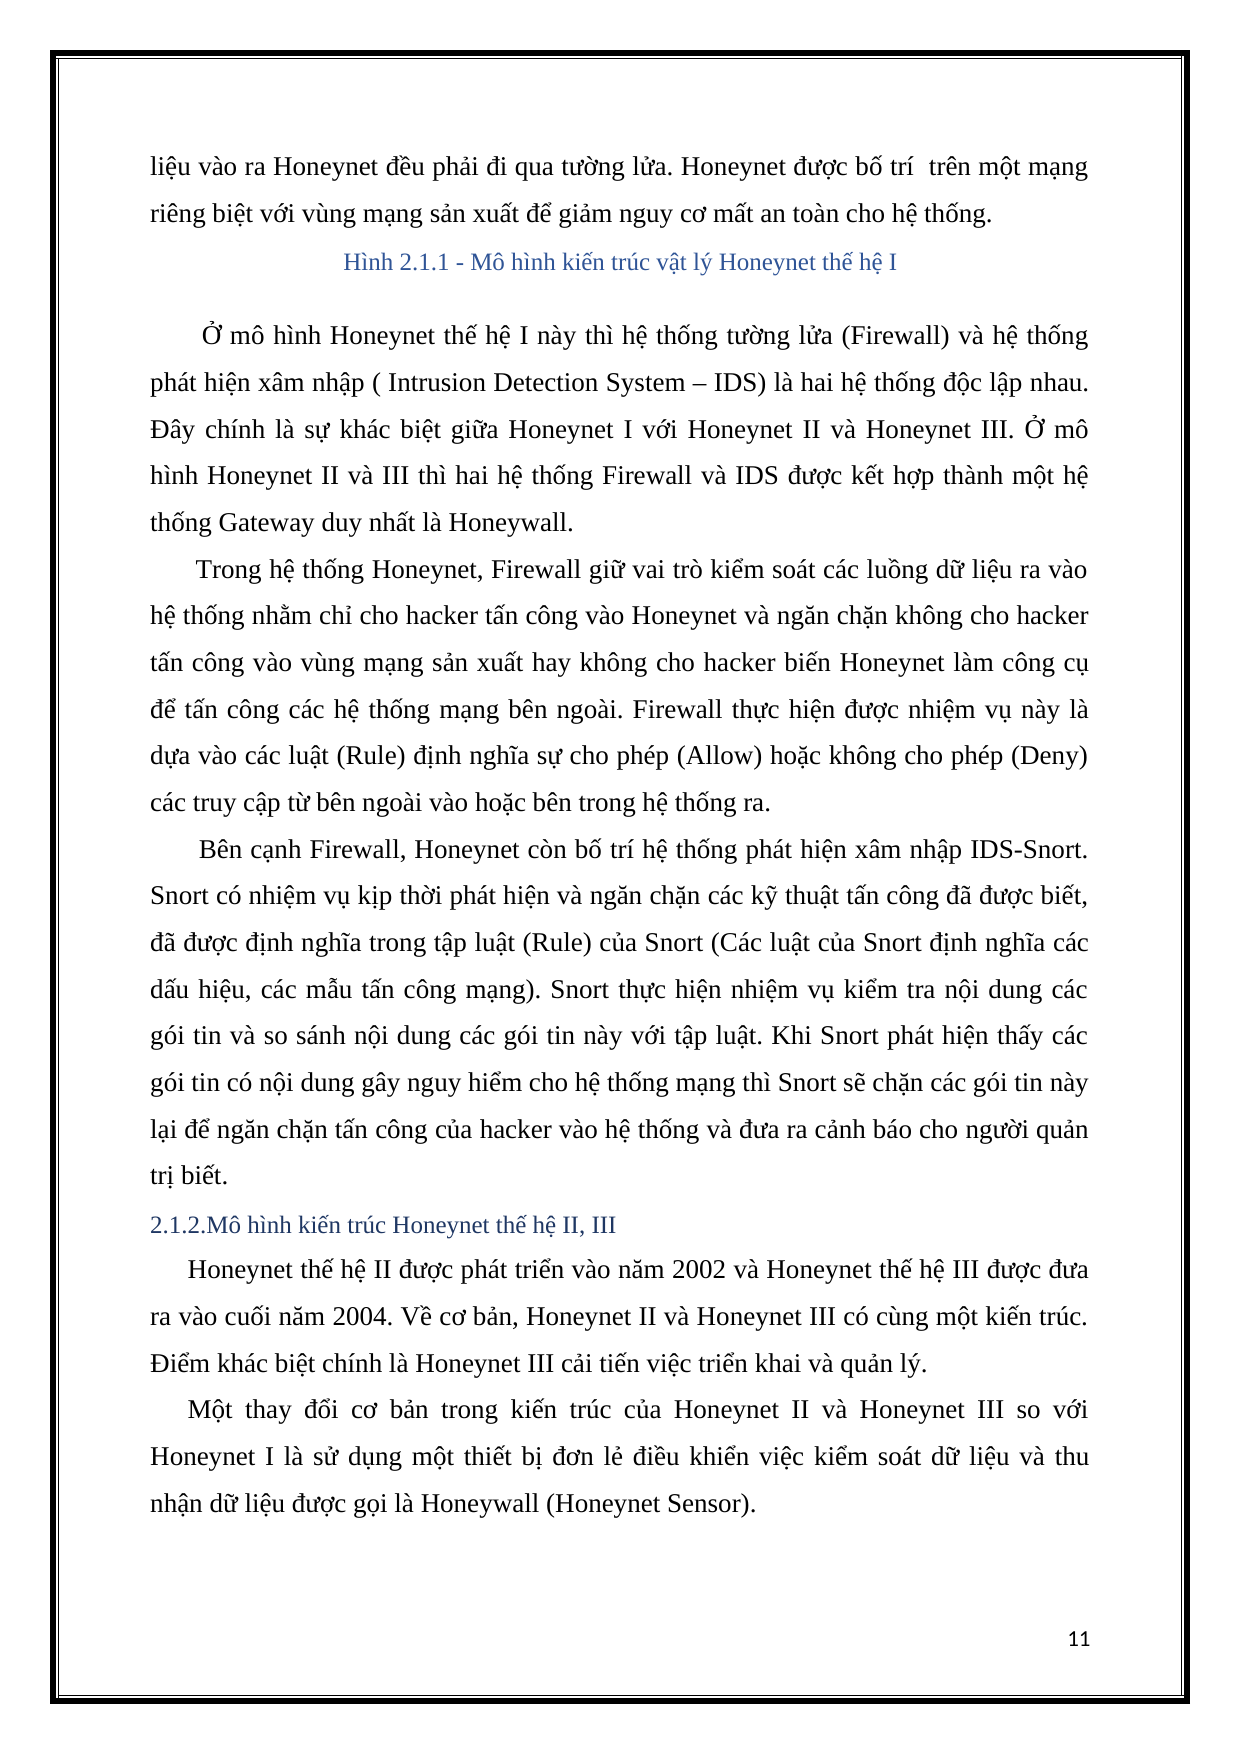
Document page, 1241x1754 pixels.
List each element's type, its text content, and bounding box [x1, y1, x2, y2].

text Ở mô hình Honeynet thế hệ I này thì hệ thống tường lửa (Firewall) và hệ thống phát hiện xâm nhập ( Intrusion Detection System – IDS) là hai hệ thống độc lập nhau. Đây chính là sự khác biệt giữa Honeynet I với Honeynet II và Honeynet III. Ở mô hình Honeynet II và III thì hai hệ thống Firewall và IDS được kết hợp thành một hệ thống Gateway duy nhất là Honeywall. [150, 319, 1090, 537]
text Honeynet thế hệ II được phát triển vào năm 2002 và Honeynet thế hệ III được đưa ra vào cuối năm 2004. Về cơ bản, Honeynet II và Honeynet III có cùng một kiến trúc. Điểm khác biệt chính là Honeynet III cải tiến việc triển khai và quản lý. [150, 1253, 1090, 1378]
subtitle Hình 2.1.1 - Mô hình kiến trúc vật lý Honeynet thế hệ I [150, 247, 1090, 276]
text Bên cạnh Firewall, Honeynet còn bố trí hệ thống phát hiện xâm nhập IDS-Snort. Snort có nhiệm vụ kịp thời phát hiện và ngăn chặn các kỹ thuật tấn công đã được biết, đã được định nghĩa trong tập luật (Rule) của Snort (Các luật của Snort định nghĩa các dấu hiệu, các mẫu tấn công mạng). Snort thực hiện nhiệm vụ kiểm tra nội dung các gói tin và so sánh nội dung các gói tin này với tập luật. Khi Snort phát hiện thấy các gói tin có nội dung gây nguy hiểm cho hệ thống mạng thì Snort sẽ chặn các gói tin này lại để ngăn chặn tấn công của hacker vào hệ thống và đưa ra cảnh báo cho người quản trị biết. [150, 833, 1090, 1191]
subtitle 2.1.2.Mô hình kiến trúc Honeynet thế hệ II, III [150, 1210, 1090, 1239]
text Một thay đổi cơ bản trong kiến trúc của Honeynet II và Honeynet III so với Honeynet I là sử dụng một thiết bị đơn lẻ điều khiển việc kiểm soát dữ liệu và thu nhận dữ liệu được gọi là Honeywall (Honeynet Sensor). [150, 1393, 1090, 1518]
text Trong hệ thống Honeynet, Firewall giữ vai trò kiểm soát các luồng dữ liệu ra vào hệ thống nhằm chỉ cho hacker tấn công vào Honeynet và ngăn chặn không cho hacker tấn công vào vùng mạng sản xuất hay không cho hacker biến Honeynet làm công cụ để tấn công các hệ thống mạng bên ngoài. Firewall thực hiện được nhiệm vụ này là dựa vào các luật (Rule) định nghĩa sự cho phép (Allow) hoặc không cho phép (Deny) các truy cập từ bên ngoài vào hoặc bên trong hệ thống ra. [150, 553, 1090, 817]
